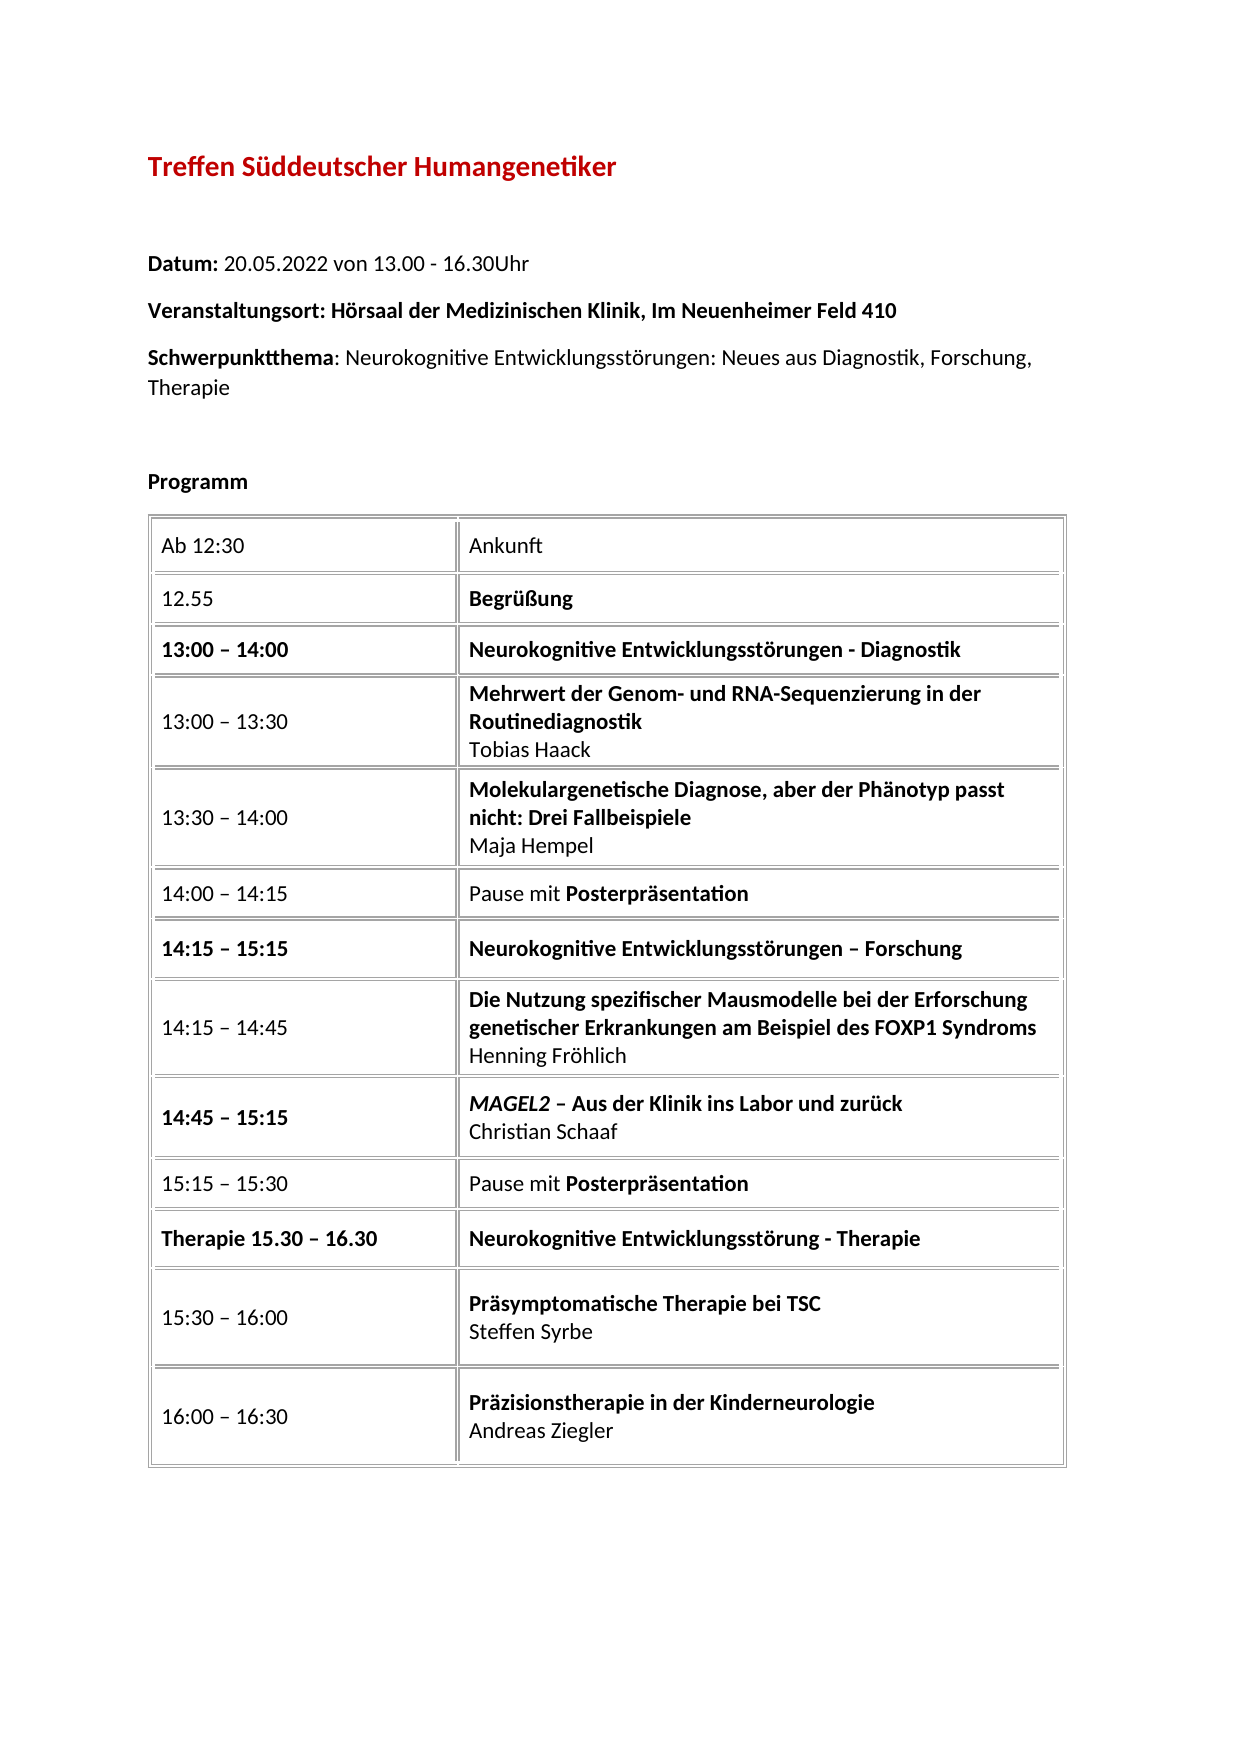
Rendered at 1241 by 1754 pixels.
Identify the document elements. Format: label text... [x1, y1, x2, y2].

table_cell 14:00 – 14:15 [150, 865, 458, 916]
table_cell Molekulargenetische Diagnose, aber der Phänotyp passt nicht: Drei Fallbeispiele Maja Hempel [458, 765, 1065, 865]
table_cell 15:30 – 16:00 [150, 1266, 458, 1364]
table_header Ankunft [458, 518, 1063, 571]
table_cell Präzisionstherapie in der Kinderneurologie Andreas Ziegler [458, 1364, 1065, 1464]
table_cell 14:15 – 14:45 [150, 977, 458, 1073]
table_cell Präsymptomatische Therapie bei TSC Steffen Syrbe [458, 1266, 1065, 1364]
text Datum: 20.05.2022 von 13.00 - 16.30Uhr [148, 249, 1093, 278]
text Programm [148, 467, 1093, 495]
text Veranstaltungsort: Hörsaal der Medizinischen Klinik, Im Neuenheimer Feld 410 [148, 296, 1093, 324]
table_cell 12.55 [150, 571, 458, 622]
table_cell 14:45 – 15:15 [150, 1074, 458, 1156]
text Treffen Süddeutscher Humangenetiker [148, 148, 1093, 183]
table_cell 13:00 – 14:00 [150, 622, 458, 673]
table_cell 15:15 – 15:30 [150, 1156, 458, 1207]
table_cell Begrüßung [458, 571, 1065, 622]
table_cell Pause [458, 1156, 1065, 1207]
table_cell 16:00 – 16:30 [150, 1364, 458, 1464]
table_cell Pause [458, 865, 1065, 916]
table_cell MAGEL2 – Aus der Klinik ins Labor und zurück Christian Schaaf [458, 1074, 1065, 1156]
table_cell Therapie 15.30 – 16.30 [150, 1207, 458, 1266]
table_cell Die Nutzung spezifischer Mausmodelle bei der Erforschung genetischer Erkrankungen am Beispiel des FOXP1 Syndroms Henning Fröhlich [458, 977, 1065, 1073]
table_cell Neurokognitive Entwicklungsstörung - Therapie [458, 1207, 1065, 1266]
table_cell 13:00 – 13:30 [150, 673, 458, 765]
text Schwerpunktthema: Neurokognitive Entwicklungsstörungen: Neues aus Diagnostik, Forschung, Therapie [148, 343, 1093, 402]
table_cell Neurokognitive Entwicklungsstörungen – Forschung [458, 916, 1065, 977]
table_header Ab 12:30 [150, 516, 458, 571]
table_cell 13:30 – 14:00 [150, 765, 458, 865]
table_cell 14:15 – 15:15 [150, 916, 458, 977]
table_cell Mehrwert der Genom- und RNA-Sequenzierung in der Routinediagnostik Tobias Haack [458, 673, 1065, 765]
table_cell Neurokognitive Entwicklungsstörungen - Diagnostik [458, 622, 1065, 673]
